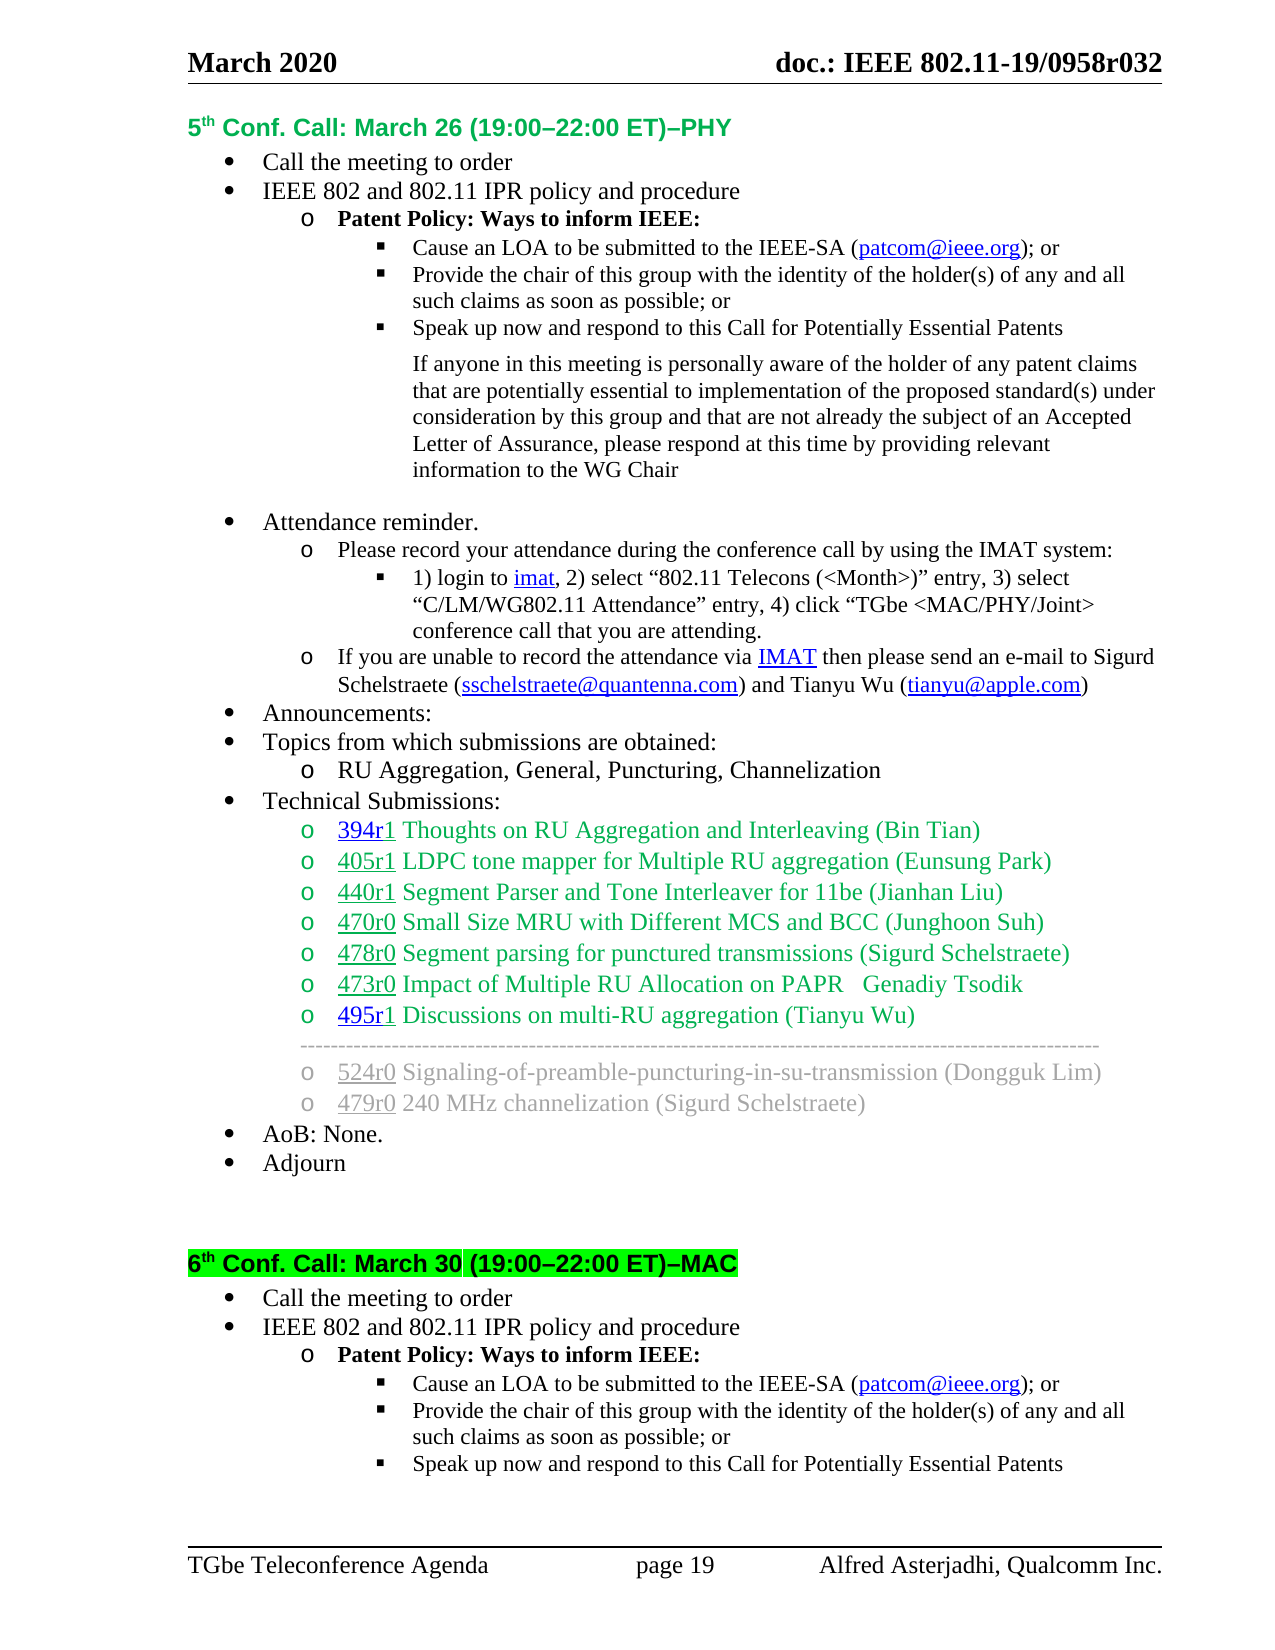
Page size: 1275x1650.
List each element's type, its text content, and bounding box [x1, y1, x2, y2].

list 394r1 Thoughts on RU Aggregation and Interleaving (Bin Tian) [300, 815, 1162, 846]
subtitle 6th Conf. Call: March 30 (19:00–22:00 ET)–MAC [187, 1248, 1162, 1277]
list Announcements: [225, 698, 1162, 727]
list Topics from which submissions are obtained: [225, 727, 1162, 755]
list Patent Policy: Ways to inform IEEE: [300, 205, 1162, 234]
list 405r1 LDPC tone mapper for Multiple RU aggregation (Eunsung Park) [300, 846, 1162, 877]
list If anyone in this meeting is personally aware of the holder of any patent claims that are potentially essential to implementation of the proposed standard(s) under consideration by this group and that are not already the subject of an Accepted Letter of Assurance, please respond at this time by providing relevant information to the WG Chair [412, 351, 1162, 482]
list Cause an LOA to be submitted to the IEEE-SA (patcom@ieee.org); or [375, 234, 1162, 261]
list Cause an LOA to be submitted to the IEEE-SA (patcom@ieee.org); or [375, 1370, 1162, 1397]
list Provide the chair of this group with the identity of the holder(s) of any and all such claims as soon as possible; or [375, 261, 1162, 314]
list Attendance reminder. [225, 507, 1162, 536]
list 473r0 Impact of Multiple RU Allocation on PAPR Genadiy Tsodik [300, 969, 1162, 1000]
subtitle 5th Conf. Call: March 26 (19:00–22:00 ET)–PHY [187, 112, 1162, 141]
list Speak up now and respond to this Call for Potentially Essential Patents [375, 314, 1162, 340]
list 524r0 Signaling-of-preamble-puncturing-in-su-transmission (Dongguk Lim) [300, 1057, 1162, 1088]
list 440r1 Segment Parser and Tone Interleaver for 11be (Jianhan Liu) [300, 877, 1162, 907]
list RU Aggregation, General, Puncturing, Channelization [300, 755, 1162, 786]
text --------------------------------------------------------------------------------------------------------- [262, 1031, 1162, 1057]
list Adjourn [225, 1148, 1162, 1176]
list Call the meeting to order [225, 147, 1162, 176]
list Call the meeting to order [225, 1283, 1162, 1312]
list 495r1 Discussions on multi-RU aggregation (Tianyu Wu) [300, 1000, 1162, 1031]
list Provide the chair of this group with the identity of the holder(s) of any and all such claims as soon as possible; or [375, 1397, 1162, 1450]
list 479r0 240 MHz channelization (Sigurd Schelstraete) [300, 1088, 1162, 1119]
list Patent Policy: Ways to inform IEEE: [300, 1341, 1162, 1370]
list 1) login to imat, 2) select “802.11 Telecons (<Month>)” entry, 3) select “C/LM/WG802.11 Attendance” entry, 4) click “TGbe <MAC/PHY/Joint> conference call that you are attending. [375, 564, 1162, 643]
list Please record your attendance during the conference call by using the IMAT system: [300, 536, 1162, 564]
list If you are unable to record the attendance via IMAT then please send an e-mail to Sigurd Schelstraete (sschelstraete@quantenna.com) and Tianyu Wu (tianyu@apple.com) [300, 643, 1162, 698]
list AoB: None. [225, 1119, 1162, 1148]
list 470r0 Small Size MRU with Different MCS and BCC (Junghoon Suh) [300, 907, 1162, 938]
list Technical Submissions: [225, 786, 1162, 815]
list 478r0 Segment parsing for punctured transmissions (Sigurd Schelstraete) [300, 938, 1162, 969]
list IEEE 802 and 802.11 IPR policy and procedure [225, 1312, 1162, 1341]
list Speak up now and respond to this Call for Potentially Essential Patents [375, 1450, 1162, 1476]
list IEEE 802 and 802.11 IPR policy and procedure [225, 176, 1162, 205]
